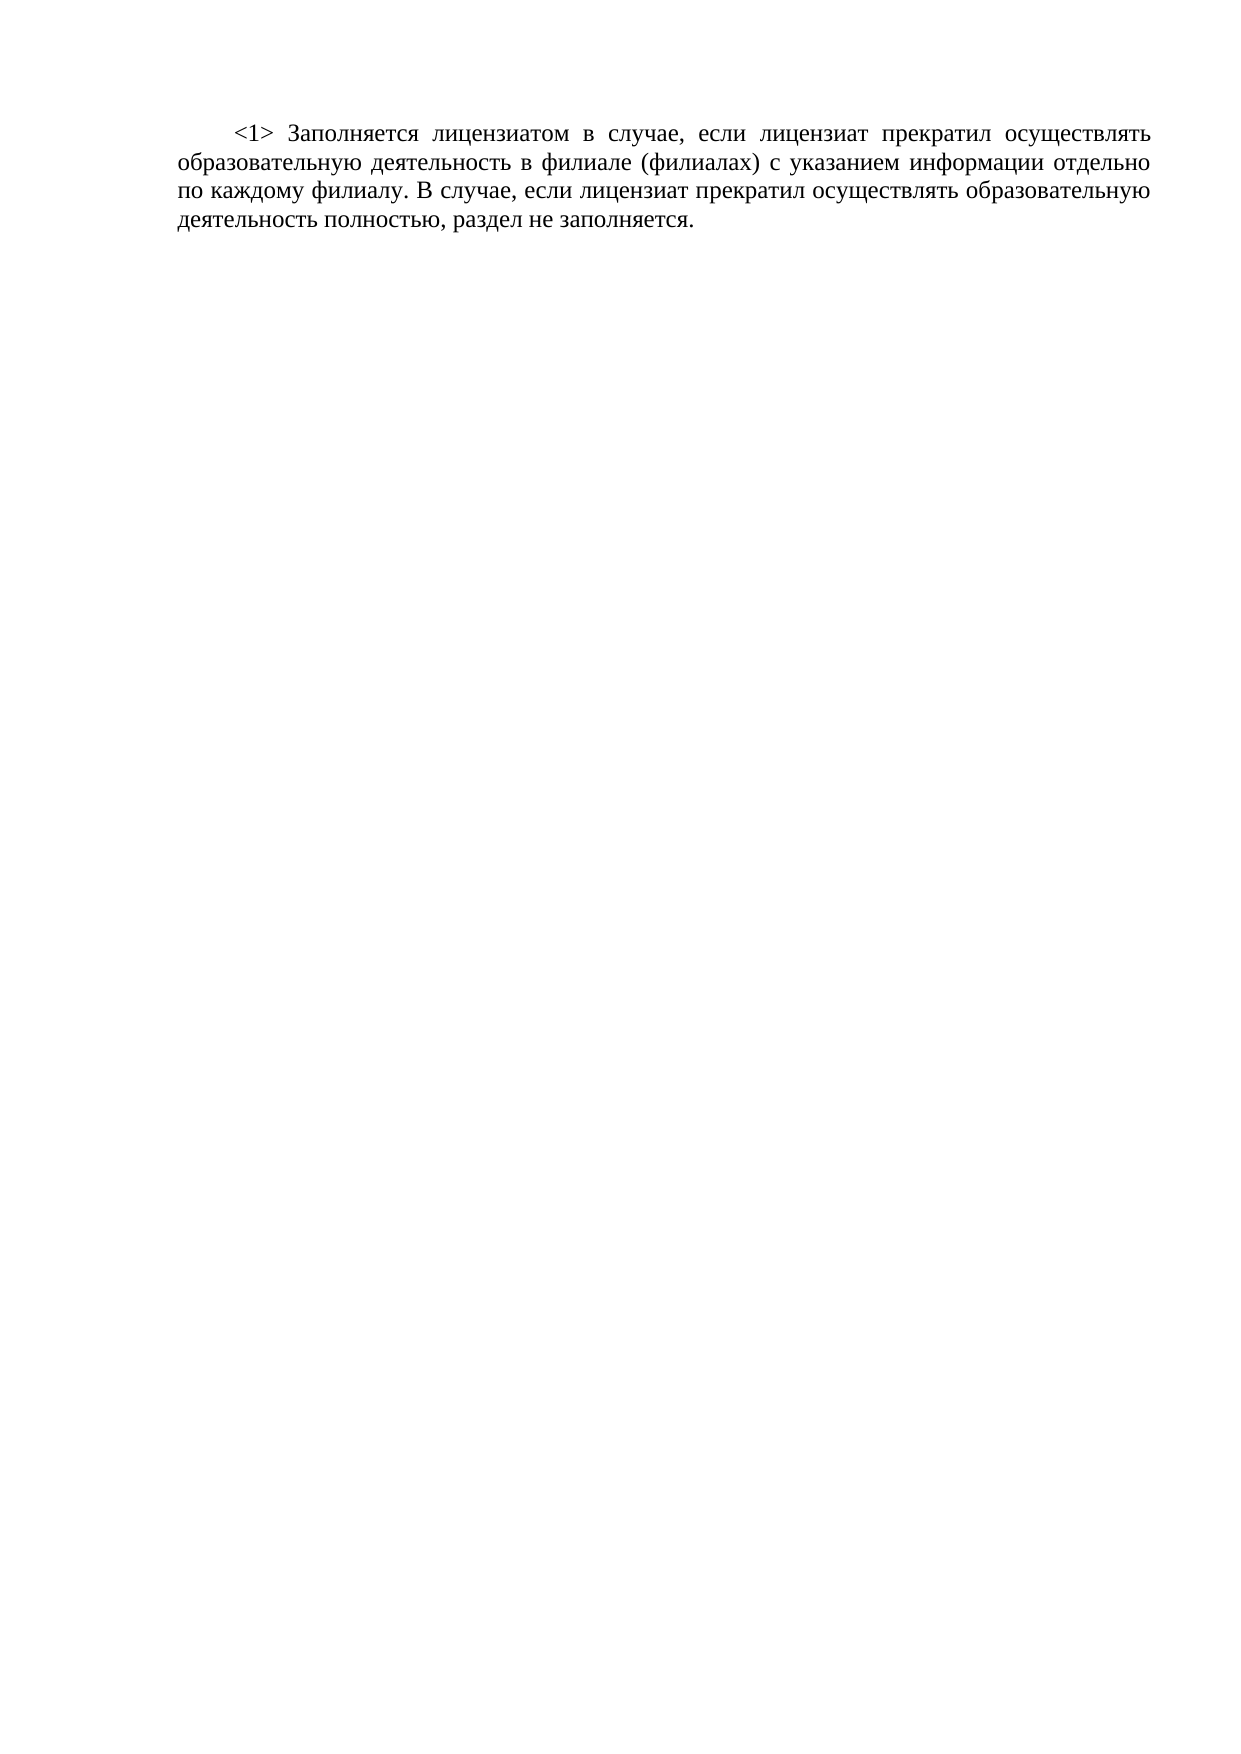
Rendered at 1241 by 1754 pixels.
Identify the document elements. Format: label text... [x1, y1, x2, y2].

text <1> Заполняется лицензиатом в случае, если лицензиат прекратил осуществлять образовательную деятельность в филиале (филиалах) с указанием информации отдельно по каждому филиалу. В случае, если лицензиат прекратил осуществлять образовательную деятельность полностью, раздел не заполняется. [177, 118, 1152, 233]
